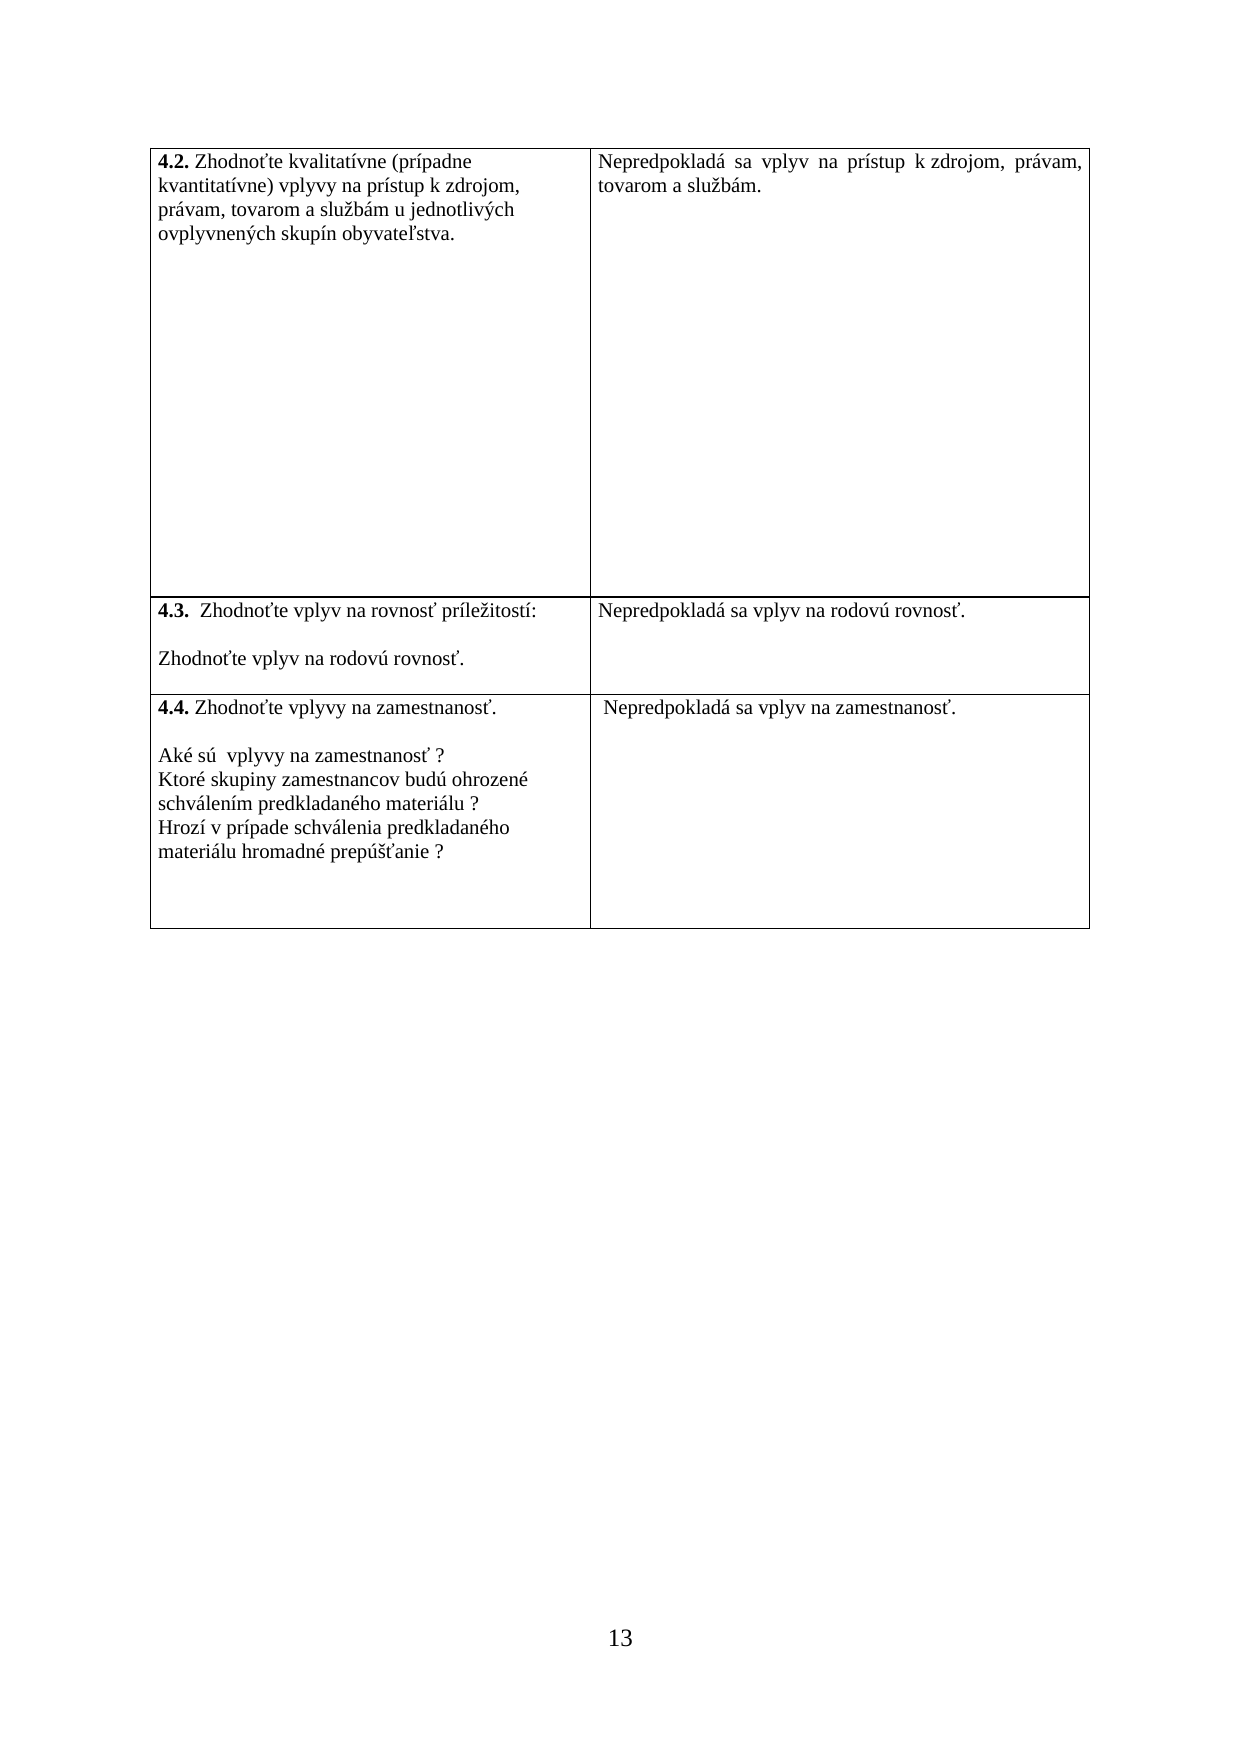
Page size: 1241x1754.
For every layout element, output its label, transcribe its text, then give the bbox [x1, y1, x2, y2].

table_cell 4.4. Zhodnoťte vplyvy na zamestnanosť. Aké sú vplyvy na zamestnanosť ? Ktoré skupiny zamestnancov budú ohrozené schválením predkladaného materiálu ? Hrozí v prípade schválenia predkladaného materiálu hromadné prepúšťanie ? [151, 695, 590, 928]
table_cell Nepredpokladá sa vplyv na prístup k zdrojom, právam, tovarom a službám. [591, 149, 1089, 596]
table_cell 4.3. Zhodnoťte vplyv na rovnosť príležitostí: Zhodnoťte vplyv na rodovú rovnosť. [151, 598, 590, 694]
table_cell Nepredpokladá sa vplyv na zamestnanosť. [591, 695, 1089, 928]
table_cell 4.2. Zhodnoťte kvalitatívne (prípadne kvantitatívne) vplyvy na prístup k zdrojom, právam, tovarom a službám u jednotlivých ovplyvnených skupín obyvateľstva. [151, 149, 590, 596]
table_cell Nepredpokladá sa vplyv na rodovú rovnosť. [591, 598, 1089, 694]
